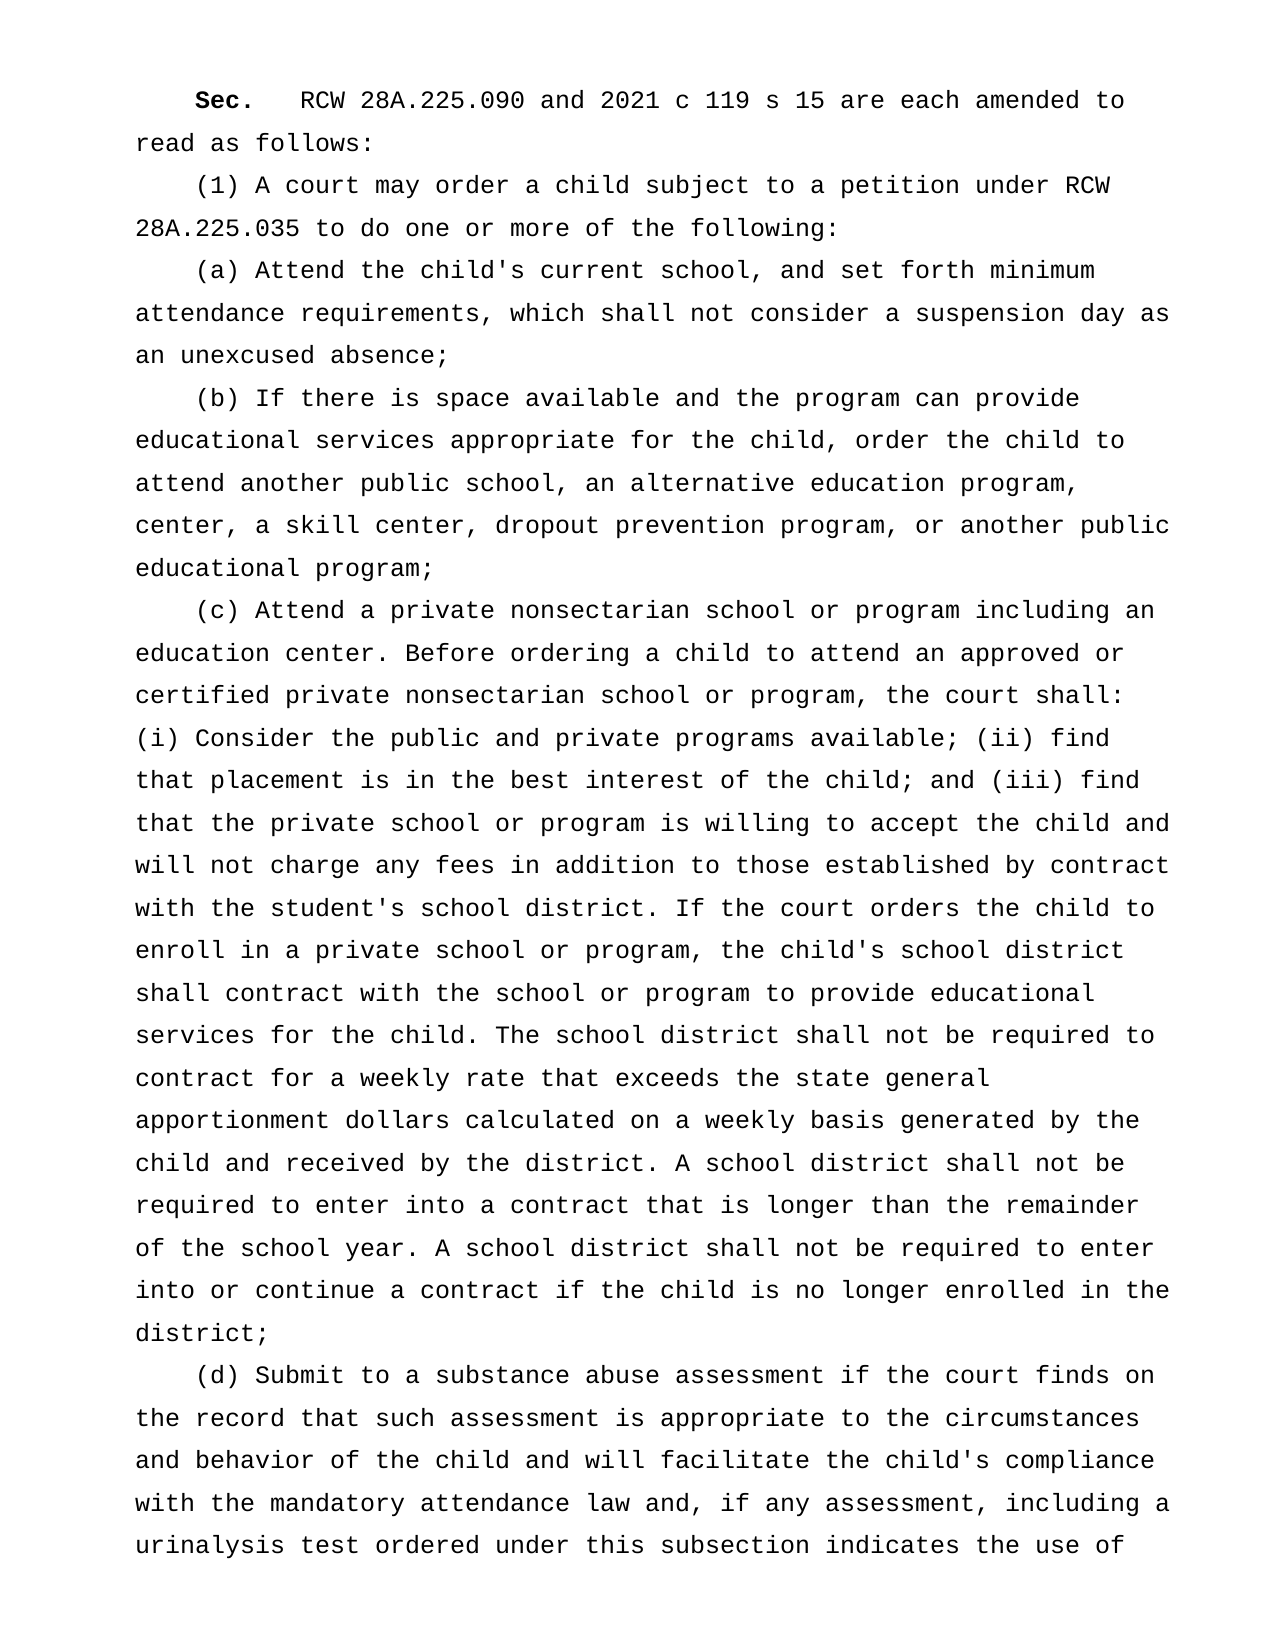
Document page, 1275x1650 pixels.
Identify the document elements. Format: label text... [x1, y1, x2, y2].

text (c) Attend a private nonsectarian school or program including an education center. Before ordering a child to attend an approved or certified private nonsectarian school or program, the court shall: (i) Consider the public and private programs available; (ii) find that placement is in the best interest of the child; and (iii) find that the private school or program is willing to accept the child and will not charge any fees in addition to those established by contract with the student's school district. If the court orders the child to enroll in a private school or program, the child's school district shall contract with the school or program to provide educational services for the child. The school district shall not be required to contract for a weekly rate that exceeds the state general apportionment dollars calculated on a weekly basis generated by the child and received by the district. A school district shall not be required to enter into a contract that is longer than the remainder of the school year. A school district shall not be required to enter into or continue a contract if the child is no longer enrolled in the district; [135, 585, 1170, 1350]
text (1) A court may order a child subject to a petition under RCW 28A.225.035 to do one or more of the following: [135, 160, 1170, 245]
text (b) If there is space available and the program can provide educational services appropriate for the child, order the child to attend another public school, an alternative education program, center, a skill center, dropout prevention program, or another public educational program; [135, 372, 1170, 585]
text Sec. RCW 28A.225.090 and 2021 c 119 s 15 are each amended to read as follows: [135, 75, 1170, 160]
text (a) Attend the child's current school, and set forth minimum attendance requirements, which shall not consider a suspension day as an unexcused absence; [135, 245, 1170, 372]
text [135, 1350, 1170, 1562]
